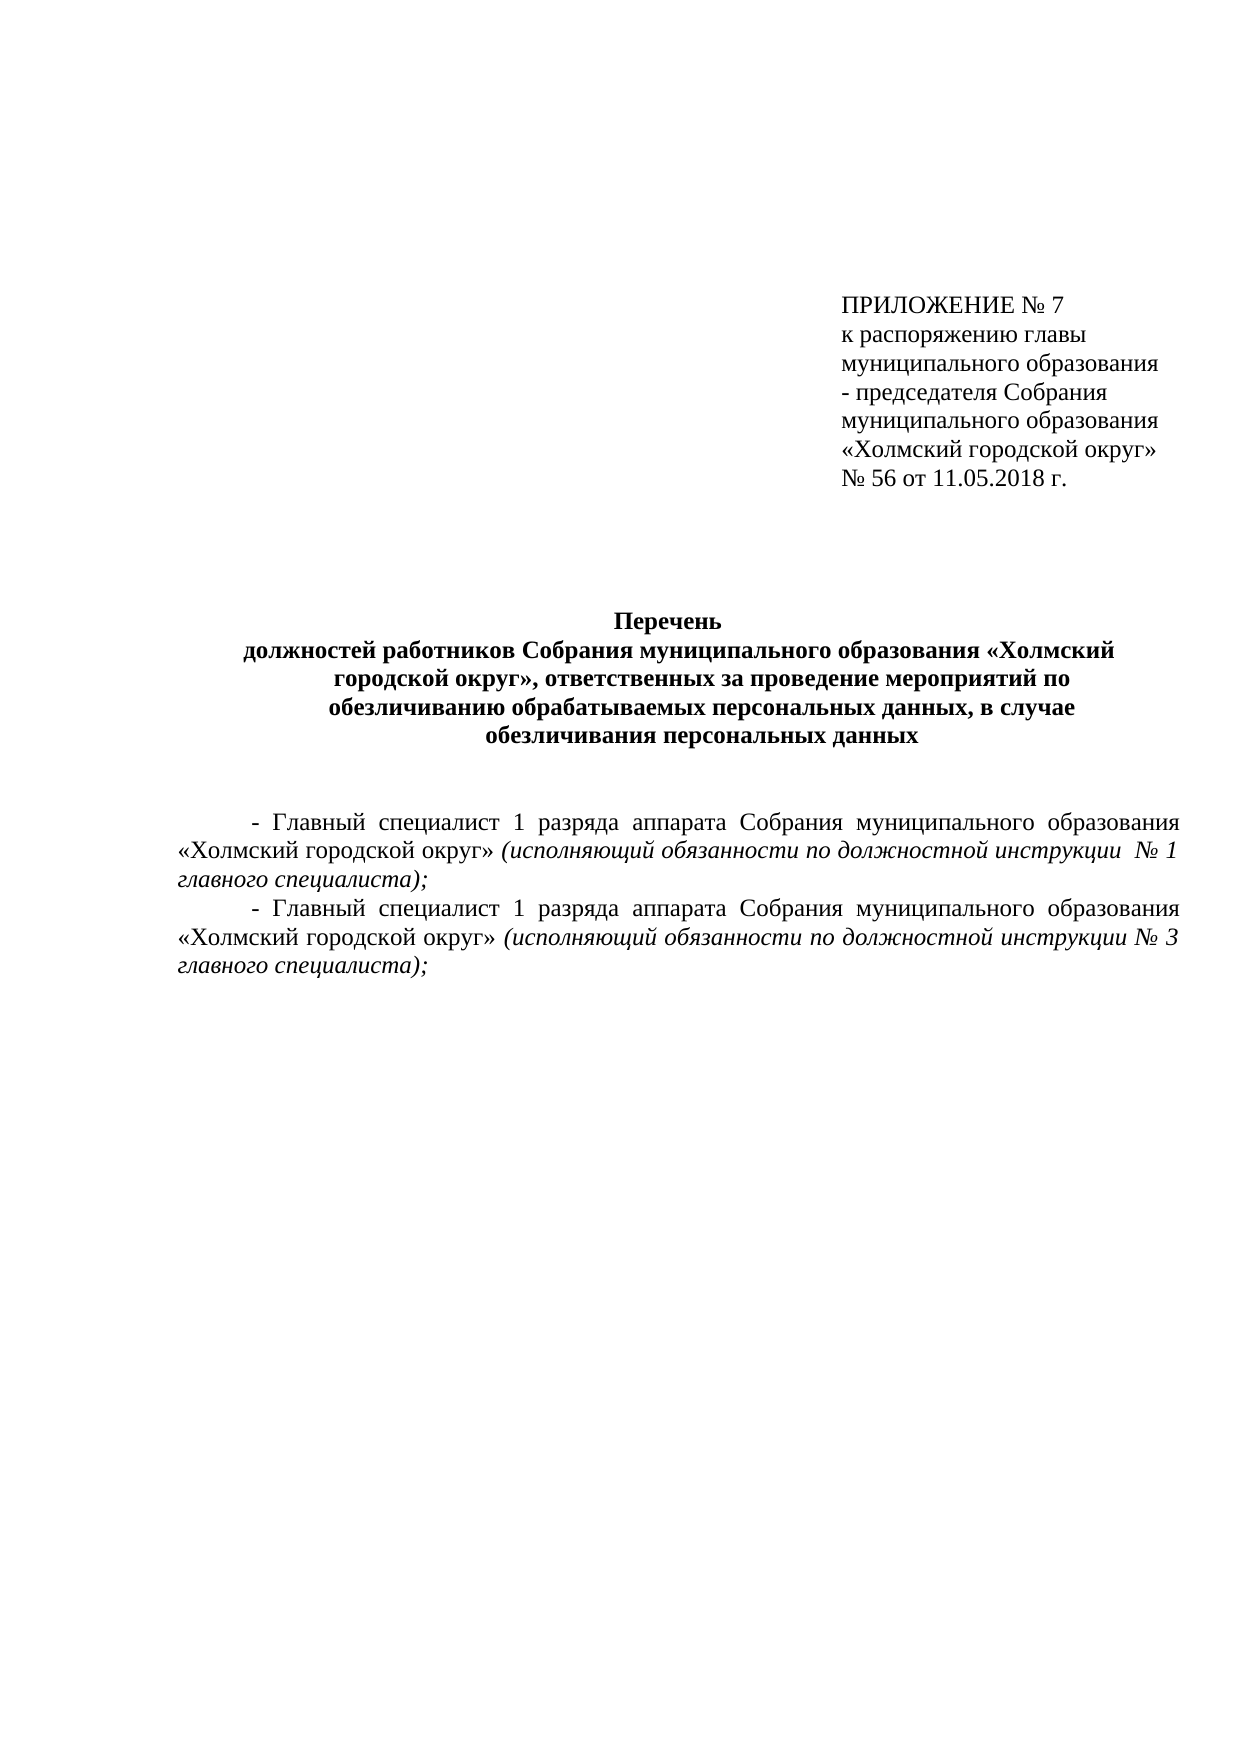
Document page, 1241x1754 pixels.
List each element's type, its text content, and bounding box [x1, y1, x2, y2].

text № 56 от 11.05.2018 г. [177, 463, 1181, 492]
text - Главный специалист 1 разряда аппарата Собрания муниципального образования «Холмский городской округ» (исполняющий обязанности по должностной инструкции № 1 главного специалиста); [177, 807, 1181, 893]
text муниципального образования [177, 348, 1181, 377]
text - Главный специалист 1 разряда аппарата Собрания муниципального образования «Холмский городской округ» (исполняющий обязанности по должностной инструкции № 3 главного специалиста); [177, 893, 1181, 979]
text ПРИЛОЖЕНИЕ № 7 [771, 291, 1152, 319]
text Перечень [183, 607, 1152, 635]
text должностей работников Собрания муниципального образования «Холмский городской округ», ответственных за проведение мероприятий по обезличиванию обрабатываемых персональных данных, в случае обезличивания персональных данных [200, 635, 1152, 749]
text - председателя Собрания [177, 377, 1181, 405]
text к распоряжению главы [177, 319, 1181, 348]
text «Холмский городской округ» [177, 434, 1181, 463]
text муниципального образования [177, 405, 1181, 434]
